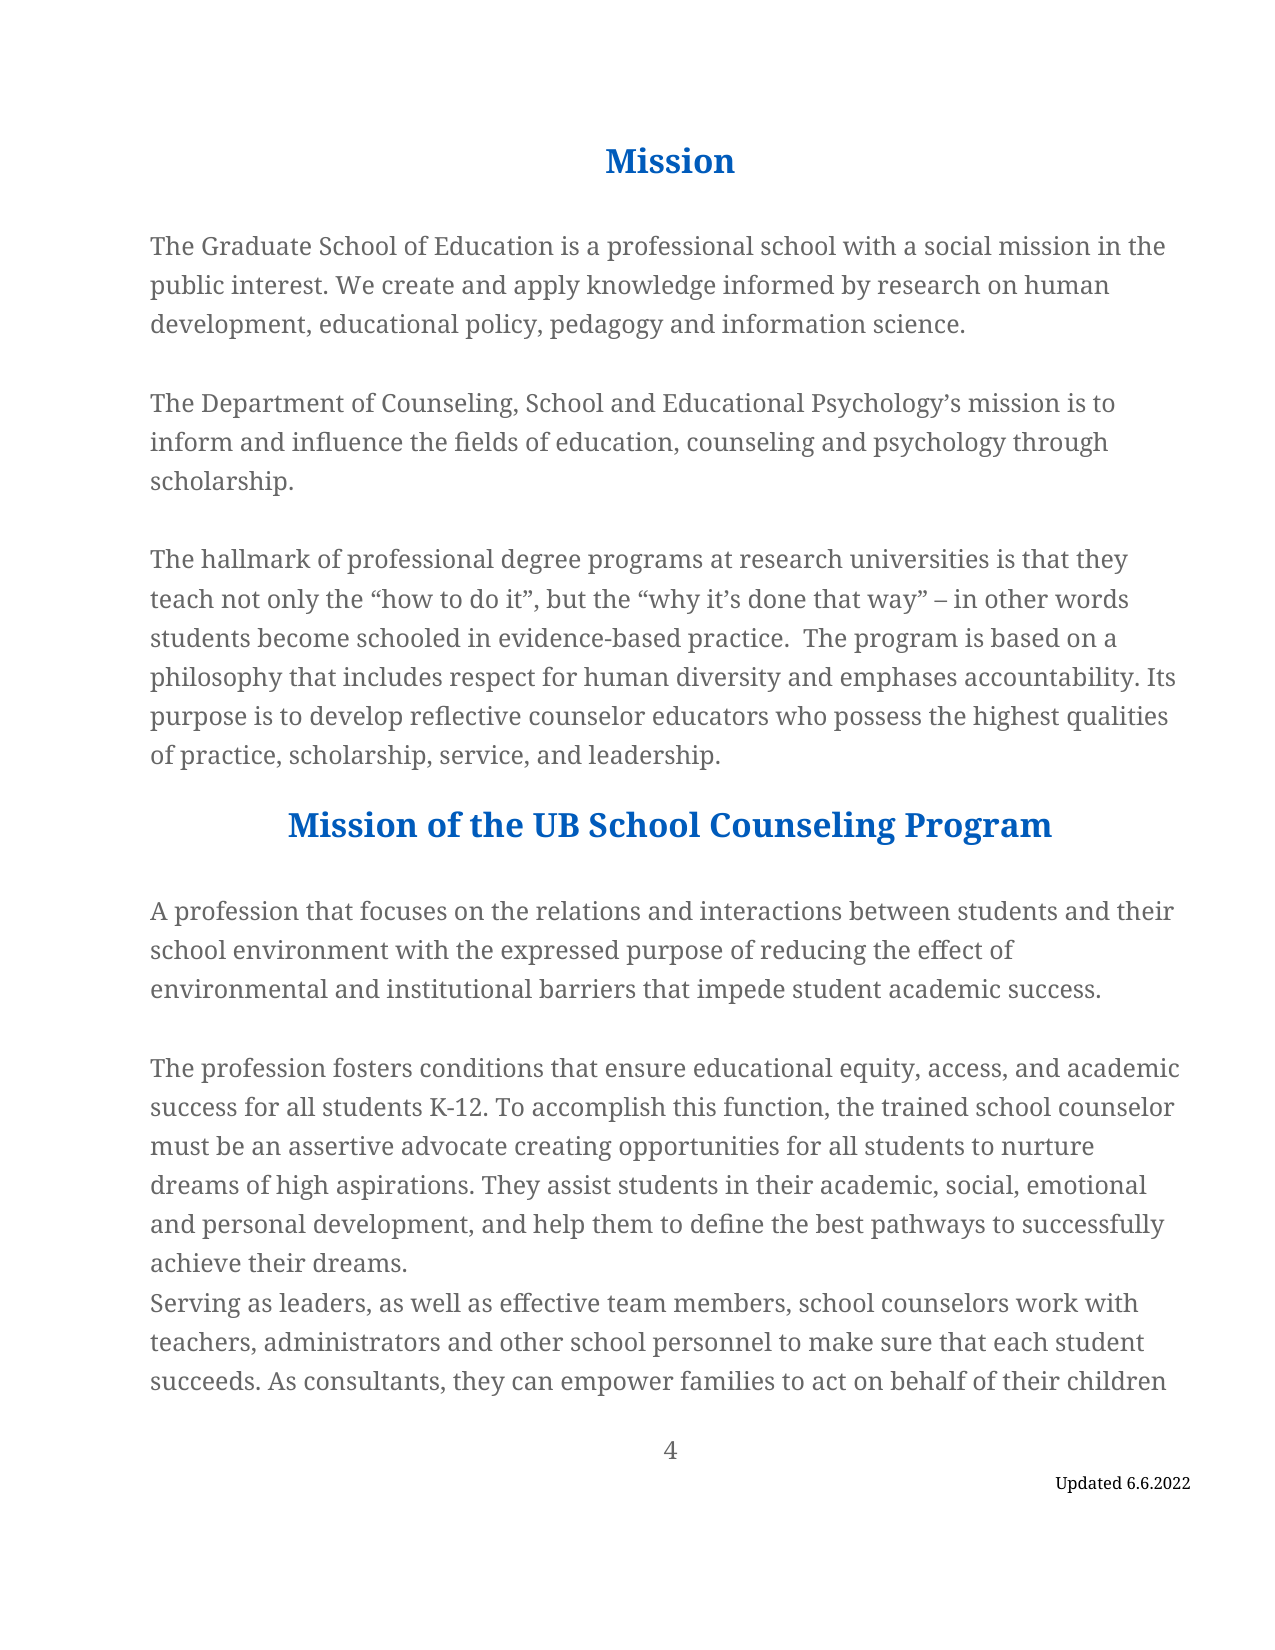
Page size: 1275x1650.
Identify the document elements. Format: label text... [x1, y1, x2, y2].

text The hallmark of professional degree programs at research universities is that they teach not only the “how to do it”, but the “why it’s done that way” – in other words students become schooled in evidence-based practice. The program is based on a philosophy that includes respect for human diversity and emphases accountability. Its purpose is to develop reflective counselor educators who possess the highest qualities of practice, scholarship, service, and leadership. [150, 542, 1191, 772]
subtitle Mission of the UB School Counseling Program [150, 802, 1191, 848]
text The Graduate School of Education is a professional school with a social mission in the public interest. We create and apply knowledge informed by research on human development, educational policy, pedagogy and information science. [150, 229, 1191, 341]
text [150, 1285, 1191, 1398]
text The Department of Counseling, School and Educational Psychology’s mission is to inform and influence the fields of education, counseling and psychology through scholarship. [150, 386, 1191, 498]
subtitle Mission [150, 137, 1191, 183]
text The profession fosters conditions that ensure educational equity, access, and academic success for all students K-12. To accomplish this function, the trained school counselor must be an assertive advocate creating opportunities for all students to nurture dreams of high aspirations. They assist students in their academic, social, emotional and personal development, and help them to define the best pathways to successfully achieve their dreams. [150, 1050, 1191, 1280]
text A profession that focuses on the relations and interactions between students and their school environment with the expressed purpose of reducing the effect of environmental and institutional barriers that impede student academic success. [150, 893, 1191, 1006]
